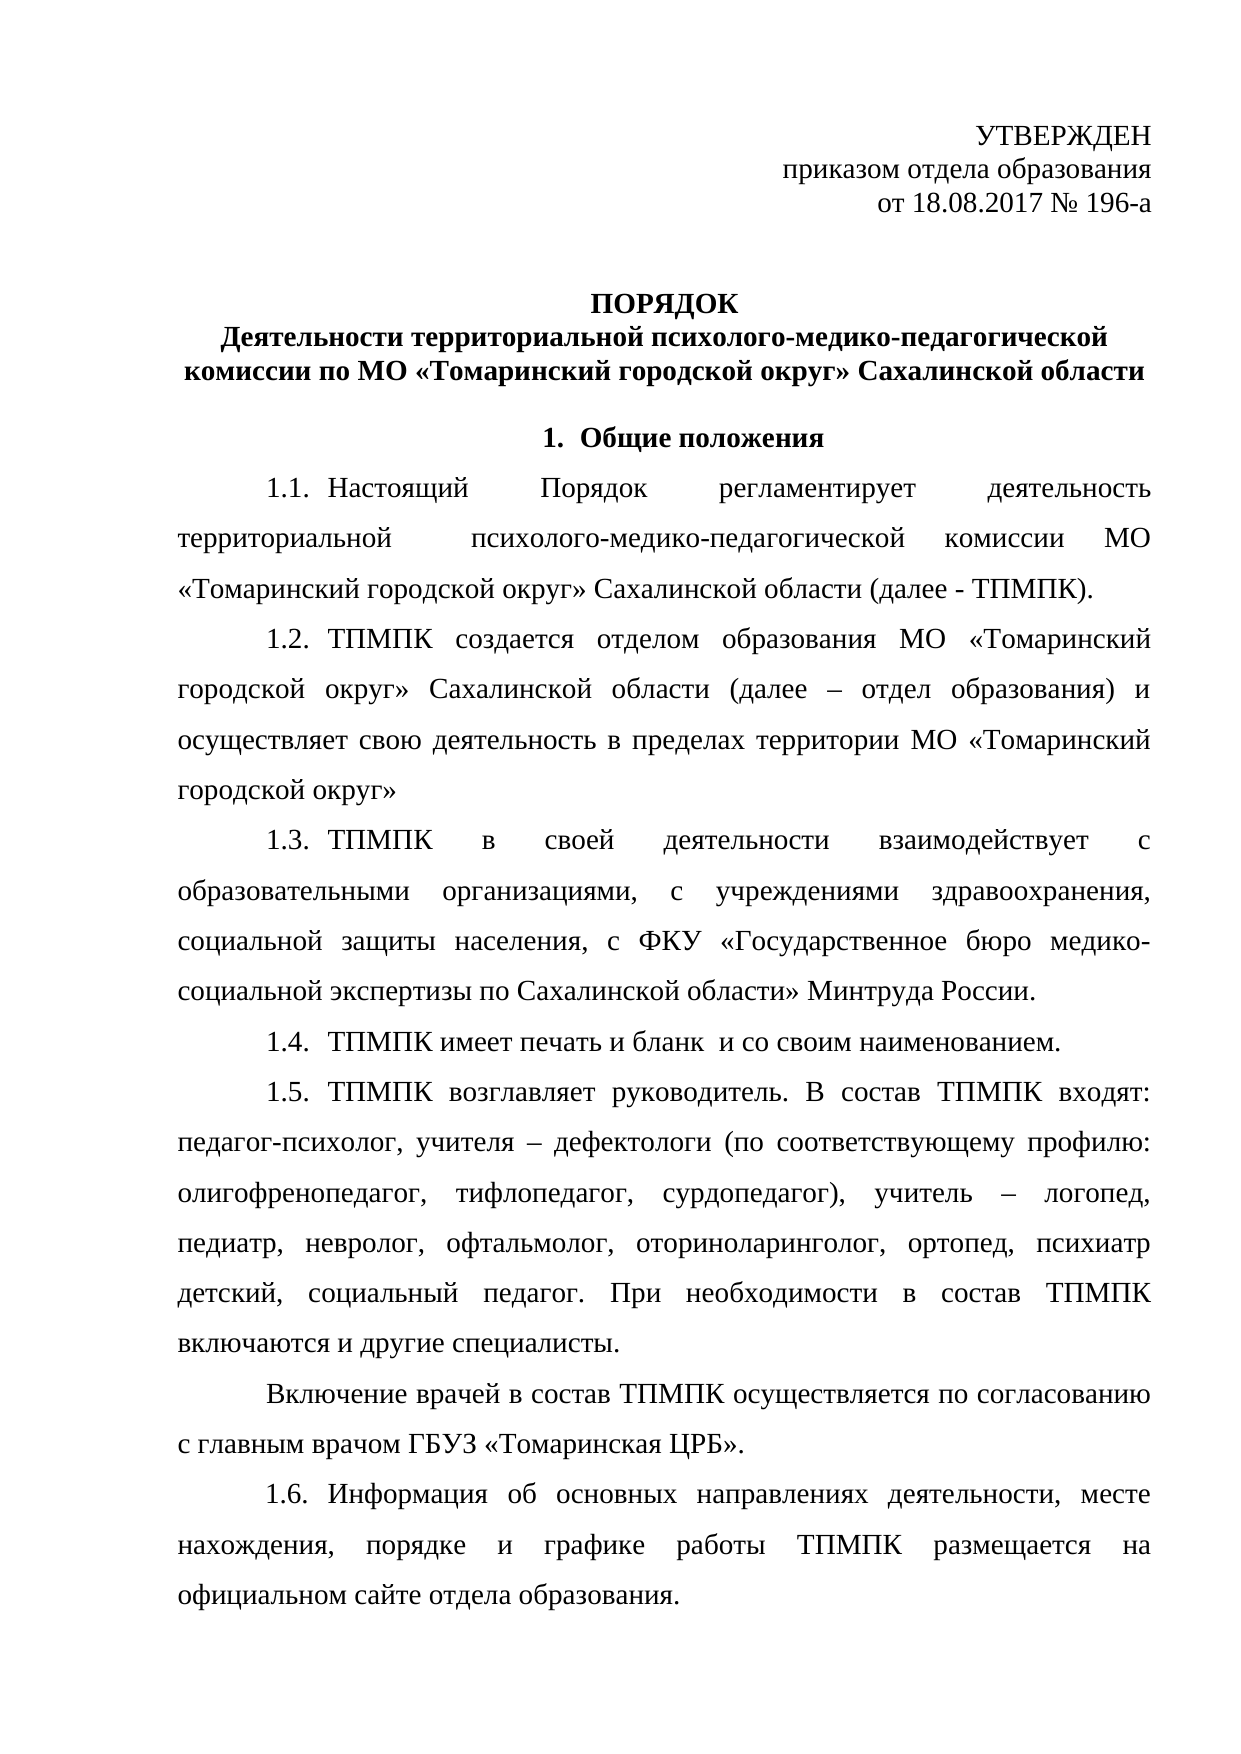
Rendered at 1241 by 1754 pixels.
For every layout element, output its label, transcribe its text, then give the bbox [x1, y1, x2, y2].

list Общие положения [215, 420, 1152, 453]
list Информация об основных направлениях деятельности, месте нахождения, порядке и графике работы ТПМПК размещается на официальном сайте отдела образования. [177, 1477, 1152, 1611]
text приказом отдела образования [709, 152, 1152, 185]
list ТПМПК создается отделом образования МО «Томаринский городской округ» Сахалинской области (далее – отдел образования) и осуществляет свою деятельность в пределах территории МО «Томаринский городской округ» [177, 621, 1152, 806]
text УТВЕРЖДЕН [709, 118, 1152, 152]
list Включение врачей в состав ТПМПК осуществляется по согласованию с главным врачом ГБУЗ «Томаринская ЦРБ». [177, 1376, 1152, 1460]
list ТПМПК в своей деятельности взаимодействует с образовательными организациями, с учреждениями здравоохранения, социальной защиты населения, с ФКУ «Государственное бюро медико-социальной экспертизы по Сахалинской области» Минтруда России. [177, 822, 1152, 1007]
list Деятельности территориальной психолого-медико-педагогической комиссии по МО «Томаринский городской округ» Сахалинской области [177, 319, 1152, 386]
list Настоящий Порядок регламентирует деятельность территориальной психолого-медико-педагогической комиссии МО «Томаринский городской округ» Сахалинской области (далее - ТПМПК). [177, 470, 1152, 604]
list ТПМПК возглавляет руководитель. В состав ТПМПК входят: педагог-психолог, учителя – дефектологи (по соответствующему профилю: олигофренопедагог, тифлопедагог, сурдопедагог), учитель – логопед, педиатр, невролог, офтальмолог, оториноларинголог, ортопед, психиатр детский, социальный педагог. При необходимости в состав ТПМПК включаются и другие специалисты. [177, 1074, 1152, 1359]
list ТПМПК имеет печать и бланк и со своим наименованием. [177, 1024, 1152, 1057]
text от 18.08.2017 № 196-а [709, 185, 1152, 219]
text ПОРЯДОК [177, 286, 1152, 319]
